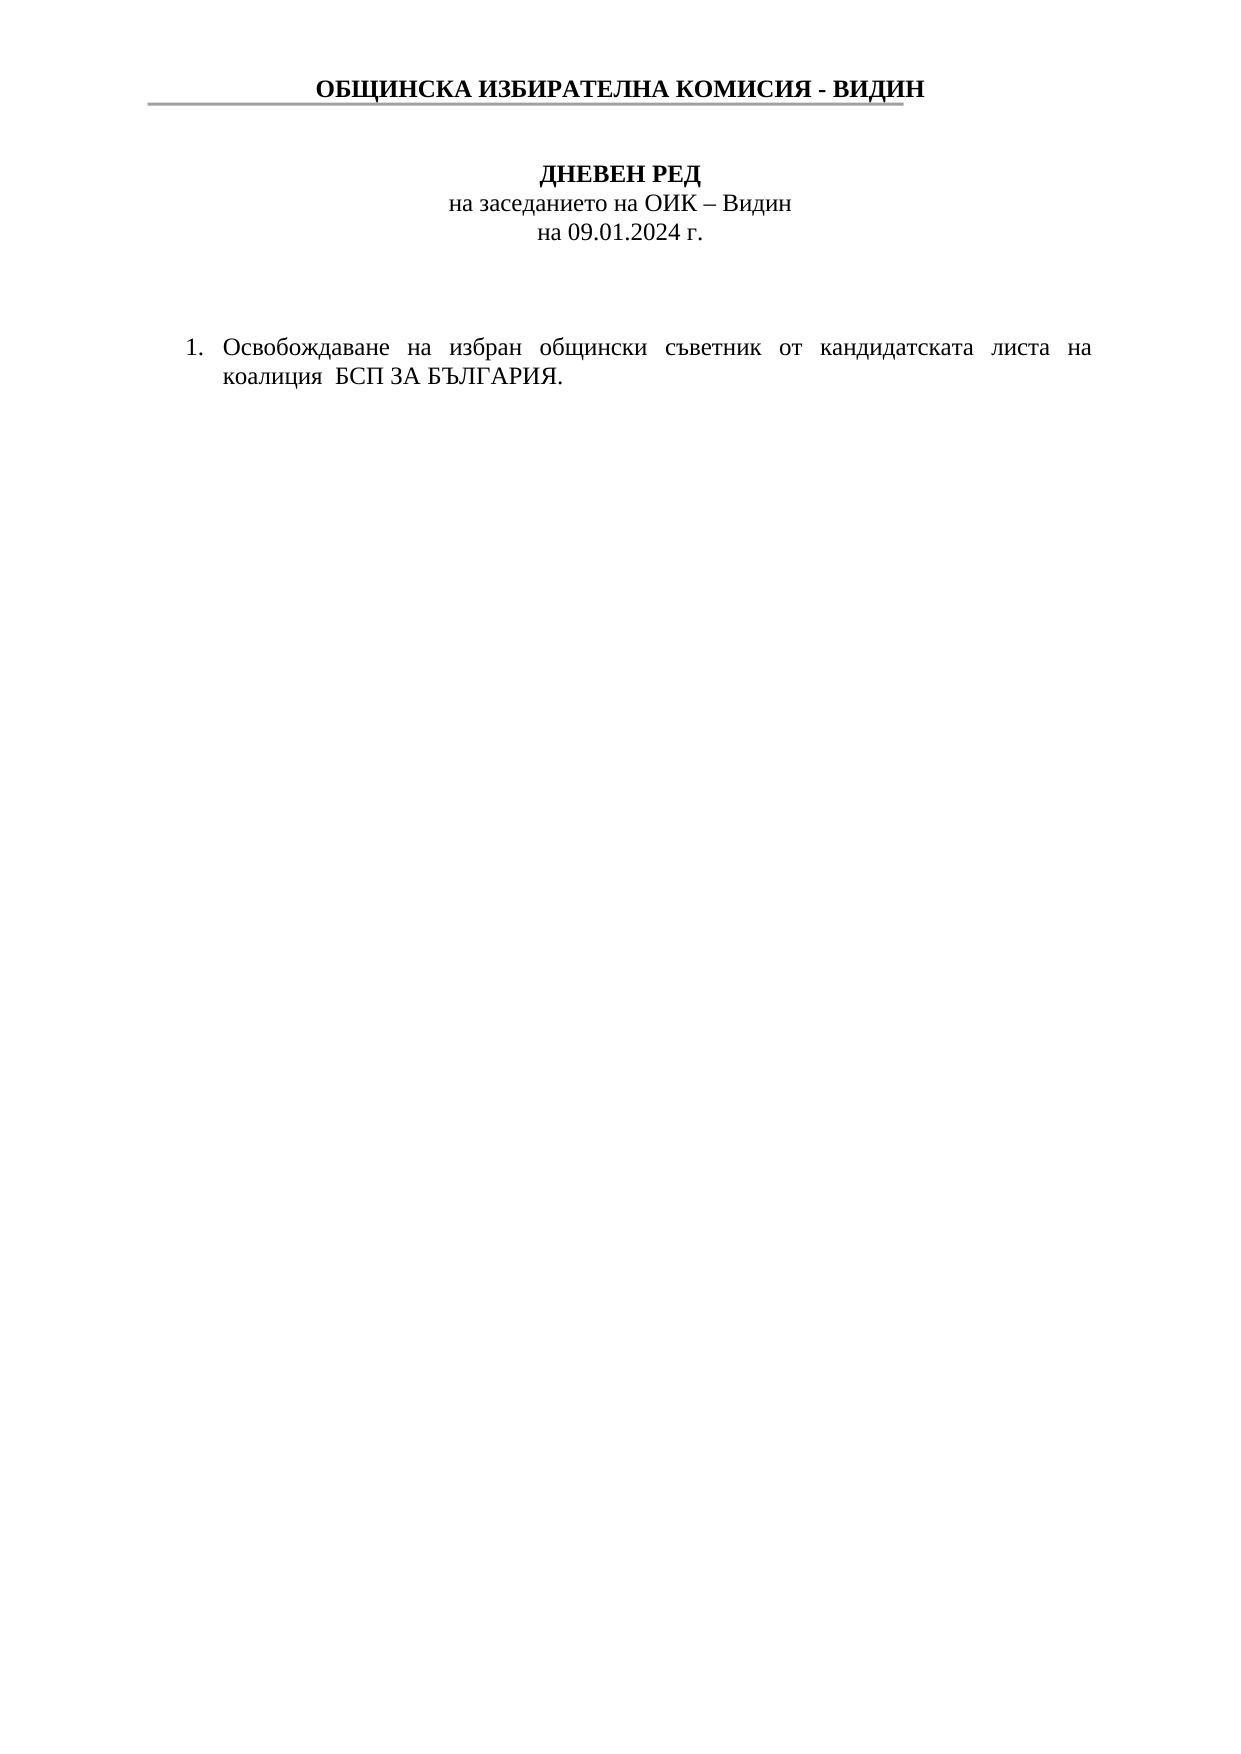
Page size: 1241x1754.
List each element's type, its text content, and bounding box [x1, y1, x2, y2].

list Освобождаване на избран общински съветник от кандидатската листа на коалиция БСП ЗА БЪЛГАРИЯ. [185, 332, 1093, 390]
text на заседанието на ОИК – Видин [148, 188, 1093, 217]
text на 09.01.2024 г. [148, 217, 1093, 246]
text ДНЕВЕН РЕД [148, 159, 1093, 188]
